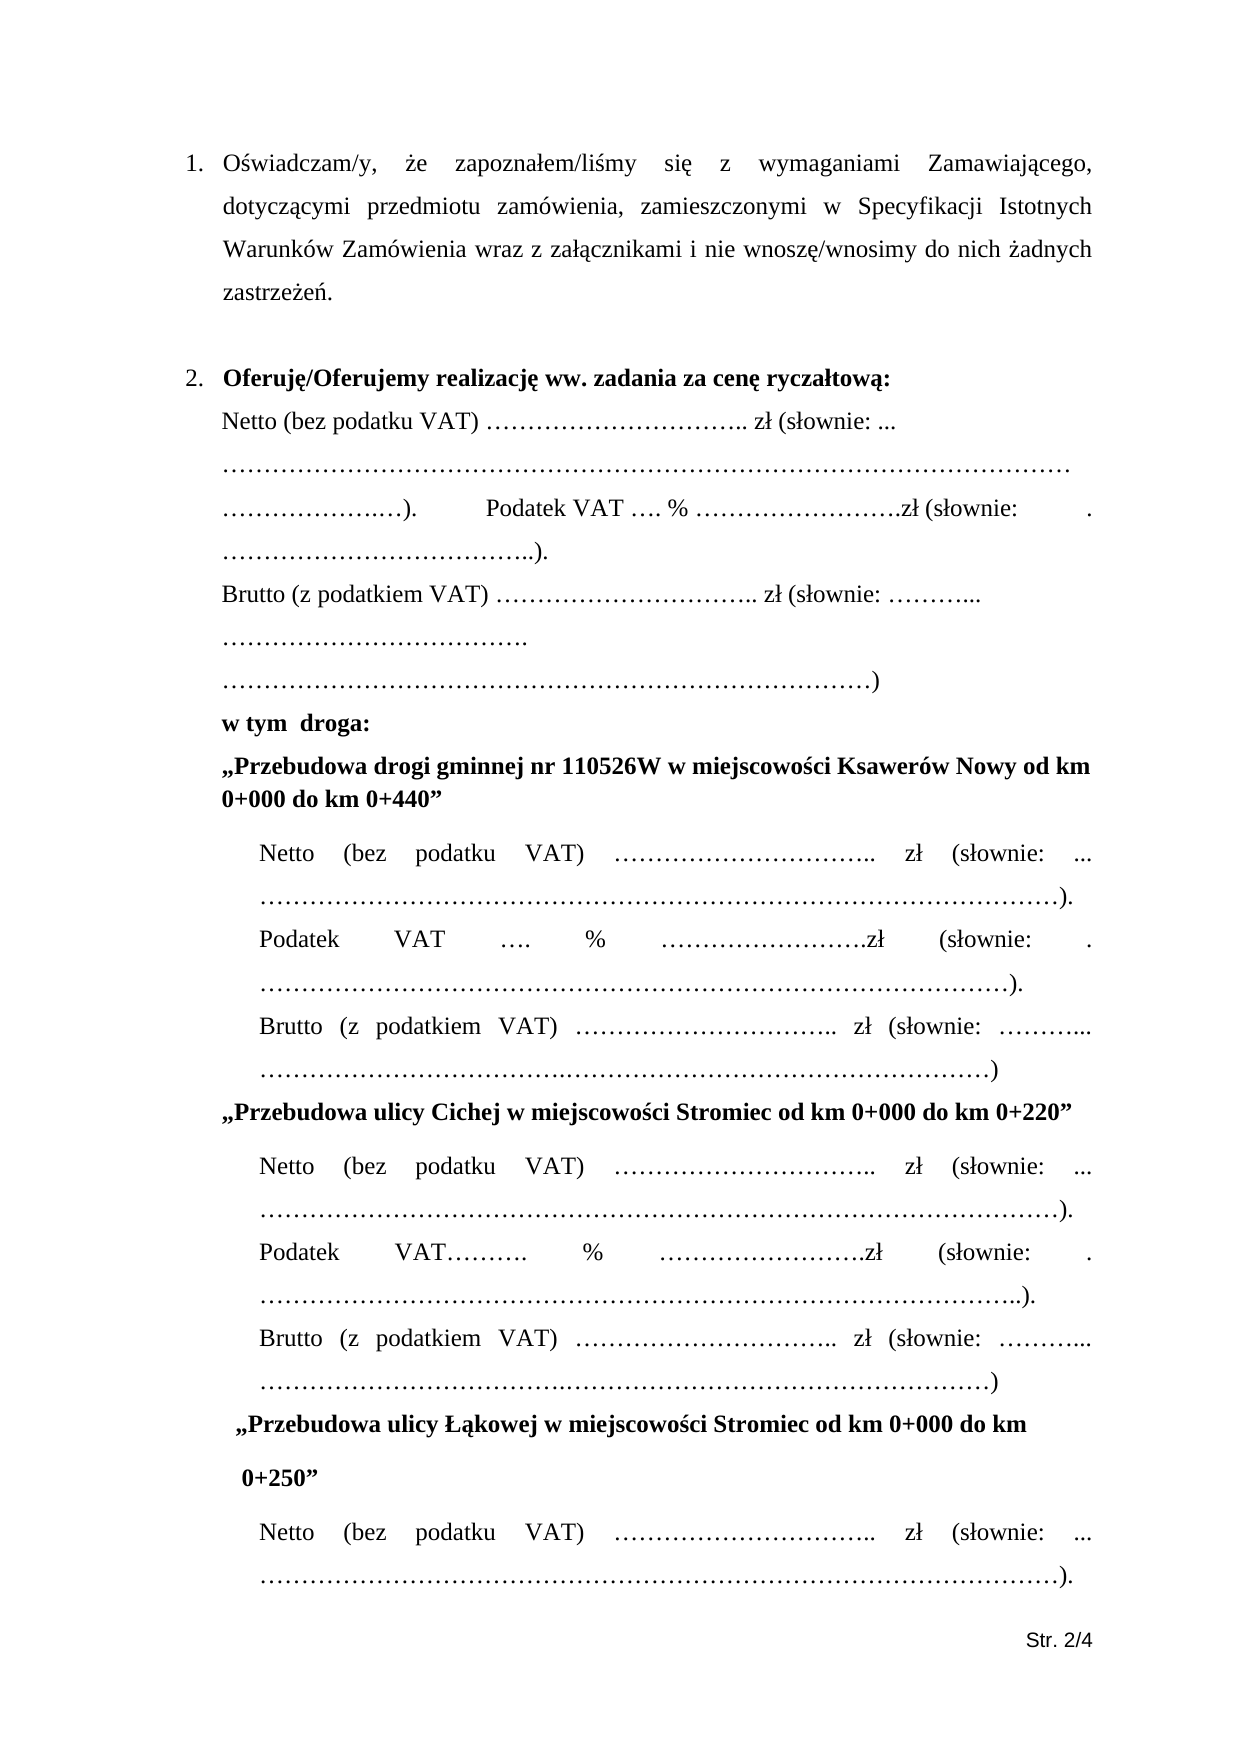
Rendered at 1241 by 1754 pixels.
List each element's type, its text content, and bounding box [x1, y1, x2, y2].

text „Przebudowa drogi gminnej nr 110526W w miejscowości Ksawerów Nowy od km 0+000 do km 0+440” [221, 751, 1093, 813]
text „Przebudowa ulicy Cichej w miejscowości Stromiec od km 0+000 do km 0+220” [148, 1097, 1093, 1126]
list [259, 1517, 1093, 1589]
list Oświadczam/y, że zapoznałem/liśmy się z wymaganiami Zamawiającego, dotyczącymi przedmiotu zamówienia, zamieszczonymi w Specyfikacji Istotnych Warunków Zamówienia wraz z załącznikami i nie wnoszę/wnosimy do nich żadnych zastrzeżeń. [185, 148, 1093, 306]
text w tym droga: [221, 708, 1093, 737]
text 0+250” [148, 1463, 1093, 1492]
text „Przebudowa ulicy Łąkowej w miejscowości Stromiec od km 0+000 do km [148, 1409, 1093, 1438]
list Brutto (z podatkiem VAT) ………………………….. zł (słownie: ………...……………………………….……………………………………………) [259, 1323, 1093, 1395]
text Brutto (z podatkiem VAT) ………………………….. zł (słownie: ………...……………………………….……………………………………………………………………) [221, 579, 1093, 694]
list Oferuję/Oferujemy realizację ww. zadania za cenę ryczałtową: [185, 363, 1093, 392]
text Netto (bez podatku VAT) ………………………….. zł (słownie: ...………………………………………………………………………………………………………….…). Podatek VAT …. % …………………….zł (słownie: .………………………………..). [221, 406, 1093, 564]
list Netto (bez podatku VAT) ………………………….. zł (słownie: ...……………………………………………………………………………………). Podatek VAT …. % …………………….zł (słownie: .………………………………………………………………………………). [259, 838, 1093, 996]
list Brutto (z podatkiem VAT) ………………………….. zł (słownie: ………...……………………………….……………………………………………) [259, 1011, 1093, 1083]
